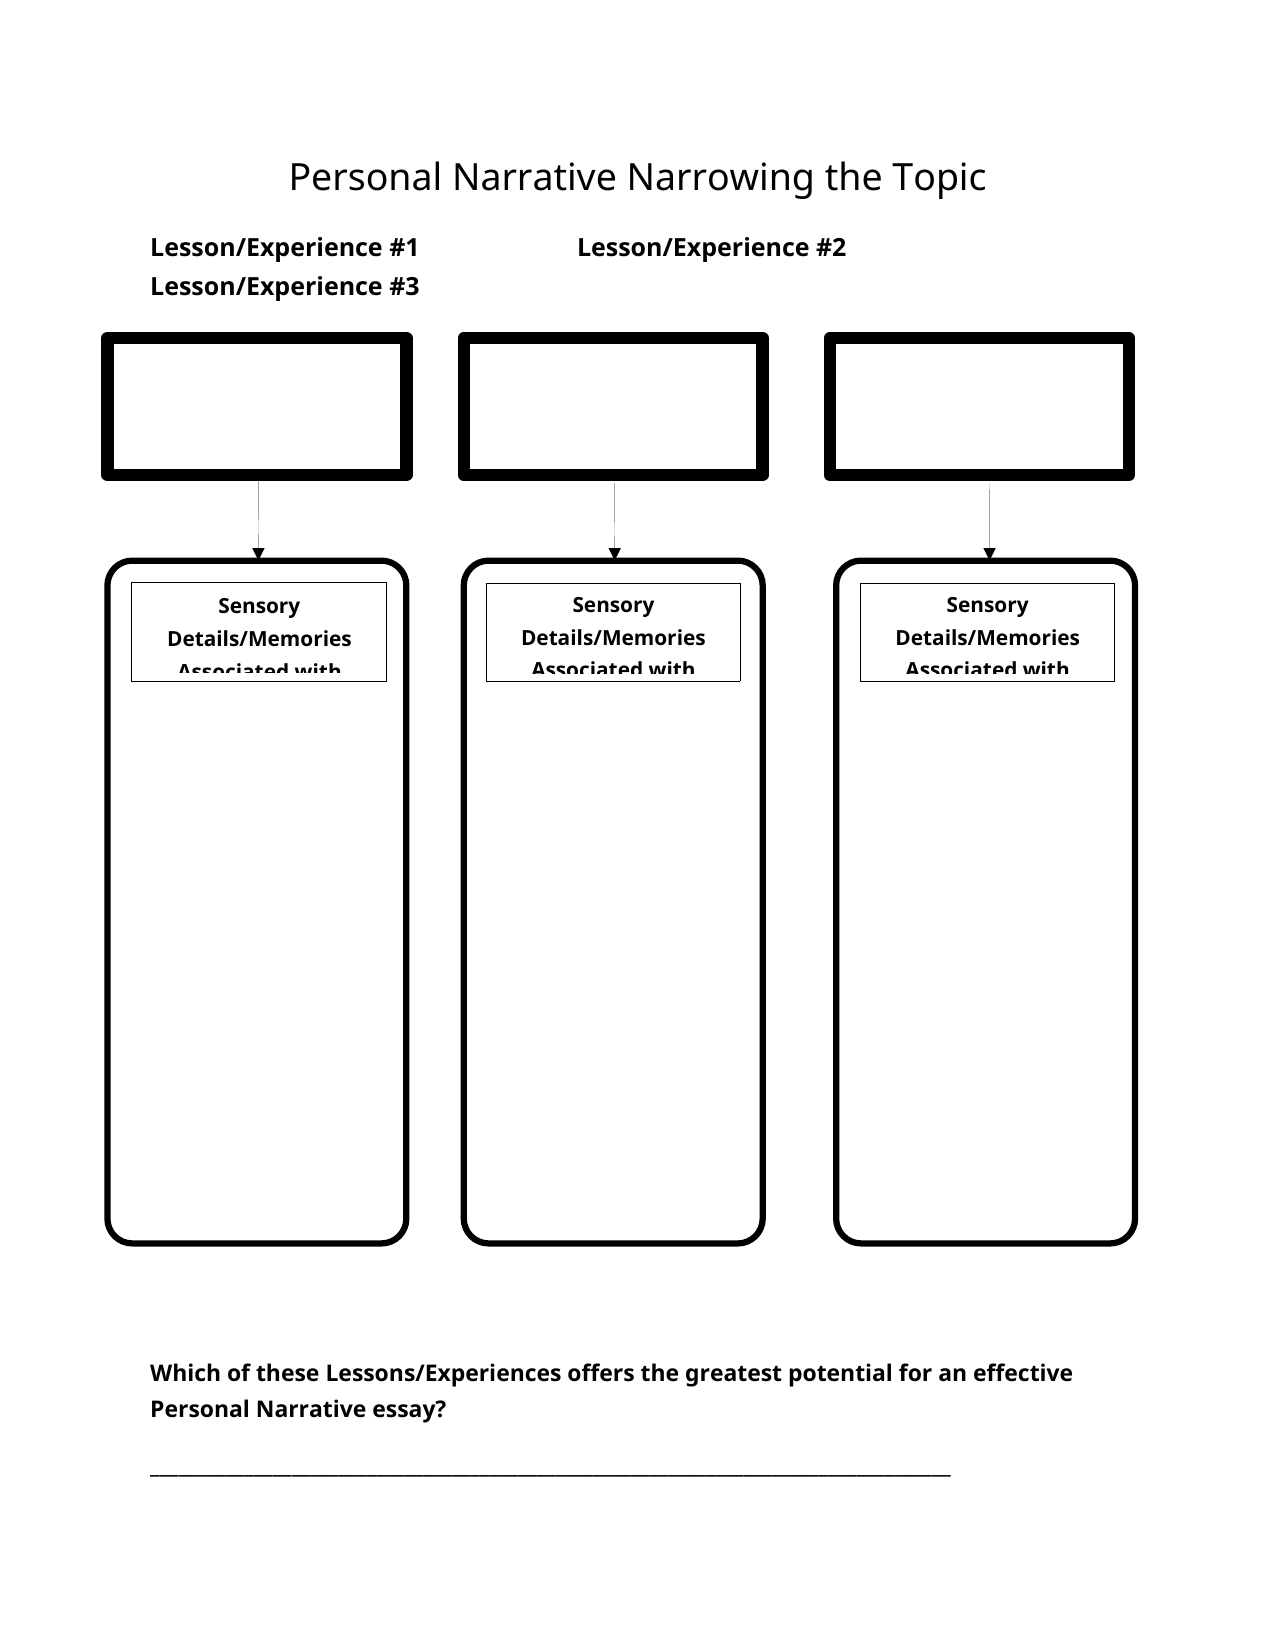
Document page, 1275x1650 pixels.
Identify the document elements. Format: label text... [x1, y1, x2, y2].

text Personal Narrative Narrowing the Topic [150, 150, 1125, 201]
text Lesson/Experience #1 Lesson/Experience #2 Lesson/Experience #3 [150, 229, 1125, 303]
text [150, 1449, 1125, 1481]
text Q [150, 596, 1125, 1332]
text Which of these Lessons/Experiences offers the greatest potential for an effective Personal Narrative essay? [150, 1357, 1125, 1424]
